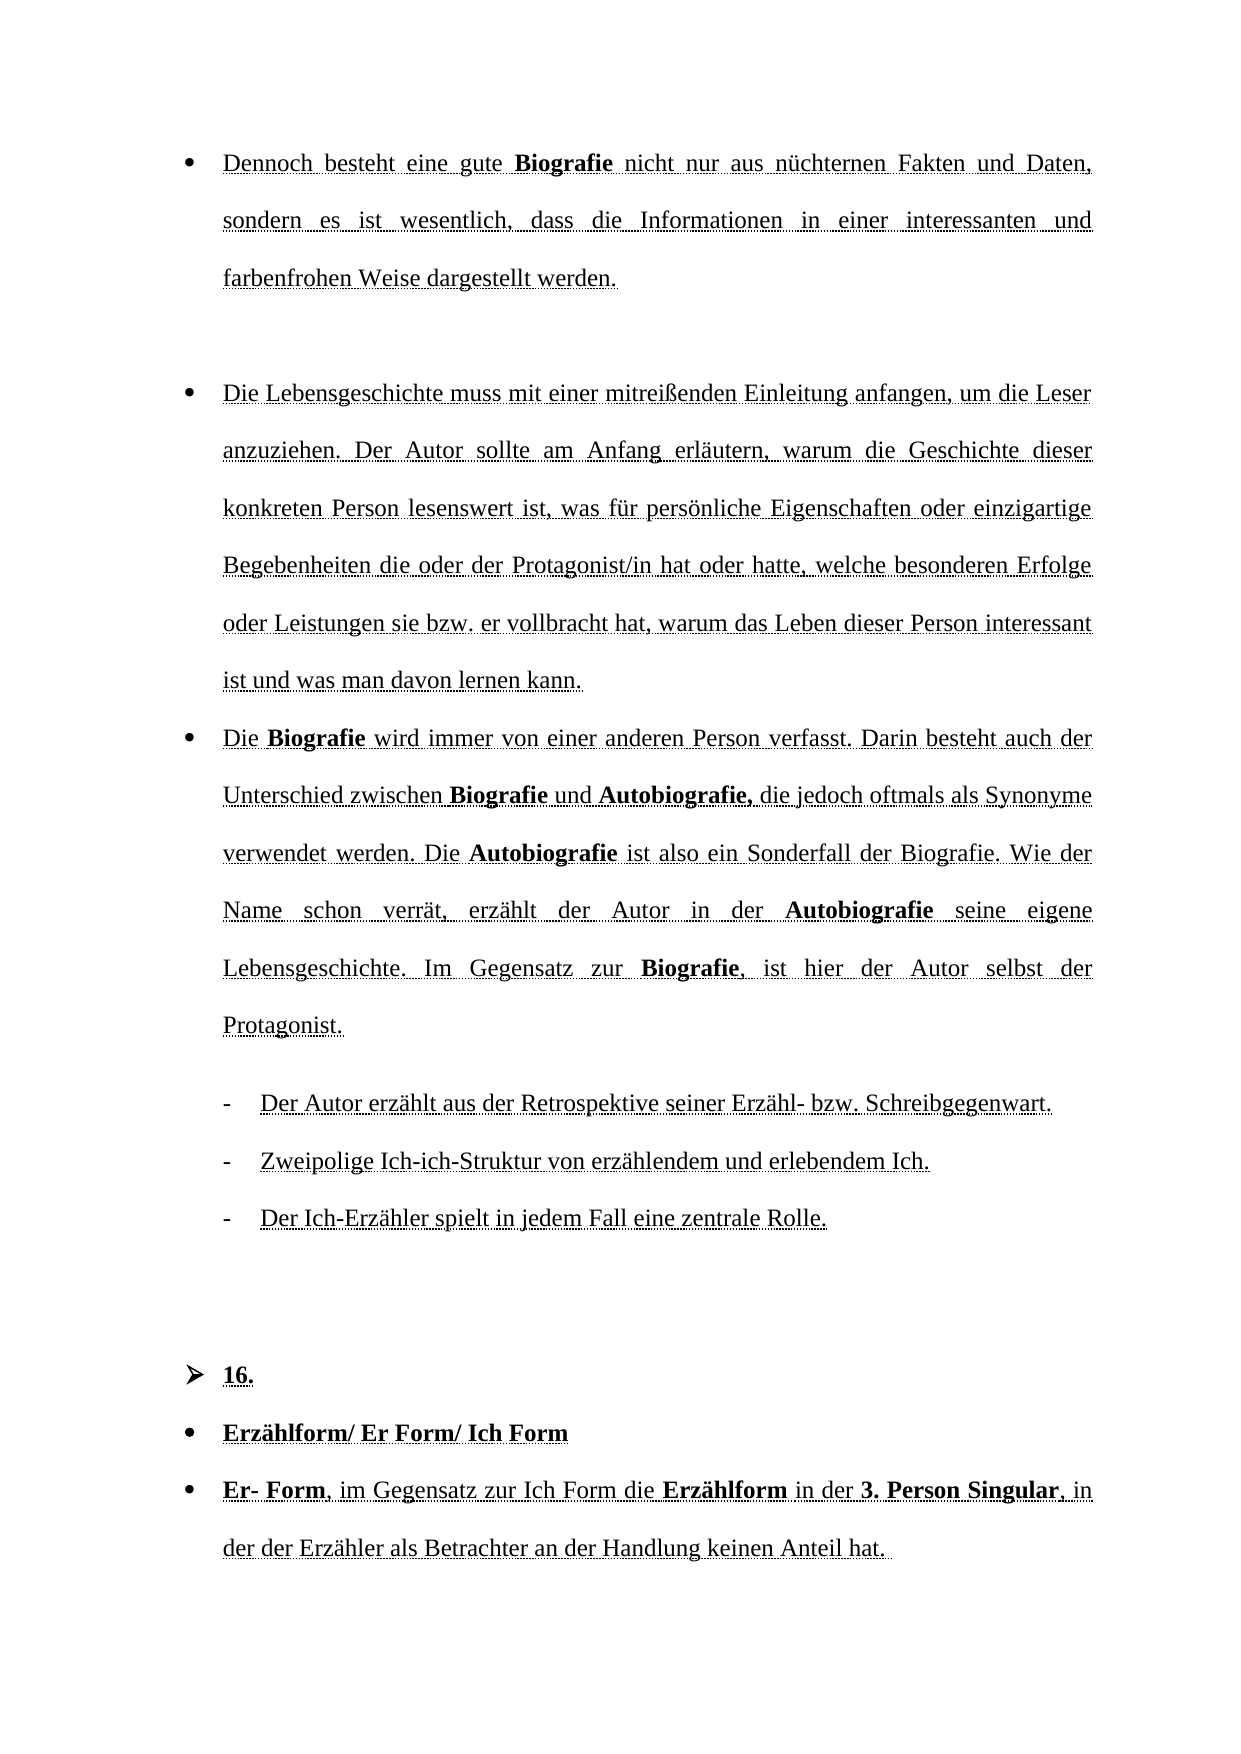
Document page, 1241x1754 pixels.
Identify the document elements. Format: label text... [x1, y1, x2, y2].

list 16. [185, 1360, 1093, 1389]
list Der Autor erzählt aus der Retrospektive seiner Erzähl- bzw. Schreibgegenwart. [223, 1088, 1093, 1117]
list Der Ich-Erzähler spielt in jedem Fall eine zentrale Rolle. [223, 1203, 1093, 1232]
list Erzӓhlform/ Er Form/ Ich Form [185, 1418, 1093, 1446]
list Die Biografie wird immer von einer anderen Person verfasst. Darin besteht auch der Unterschied zwischen Biografie und Autobiografie, die jedoch oftmals als Synonyme verwendet werden. Die Autobiografie ist also ein Sonderfall der Biografie. Wie der Name schon verrät, erzählt der Autor in der Autobiografie seine eigene Lebensgeschichte. Im Gegensatz zur Biografie, ist hier der Autor selbst der Protagonist. [185, 723, 1093, 1039]
list Er- Form, im Gegensatz zur Ich Form die Erzӓhlform in der 3. Person Singular, in der der Erzähler als Betrachter an der Handlung keinen Anteil hat. [185, 1475, 1093, 1561]
list Zweipolige Ich-ich-Struktur von erzählendem und erlebendem Ich. [223, 1146, 1093, 1175]
list Dennoch besteht eine gute Biografie nicht nur aus nüchternen Fakten und Daten, sondern es ist wesentlich, dass die Informationen in einer interessanten und farbenfrohen Weise dargestellt werden. [185, 148, 1093, 291]
list Die Lebensgeschichte muss mit einer mitreißenden Einleitung anfangen, um die Leser anzuziehen. Der Autor sollte am Anfang erläutern, warum die Geschichte dieser konkreten Person lesenswert ist, was für persönliche Eigenschaften oder einzigartige Begebenheiten die oder der Protagonist/in hat oder hatte, welche besonderen Erfolge oder Leistungen sie bzw. er vollbracht hat, warum das Leben dieser Person interessant ist und was man davon lernen kann. [185, 378, 1093, 694]
